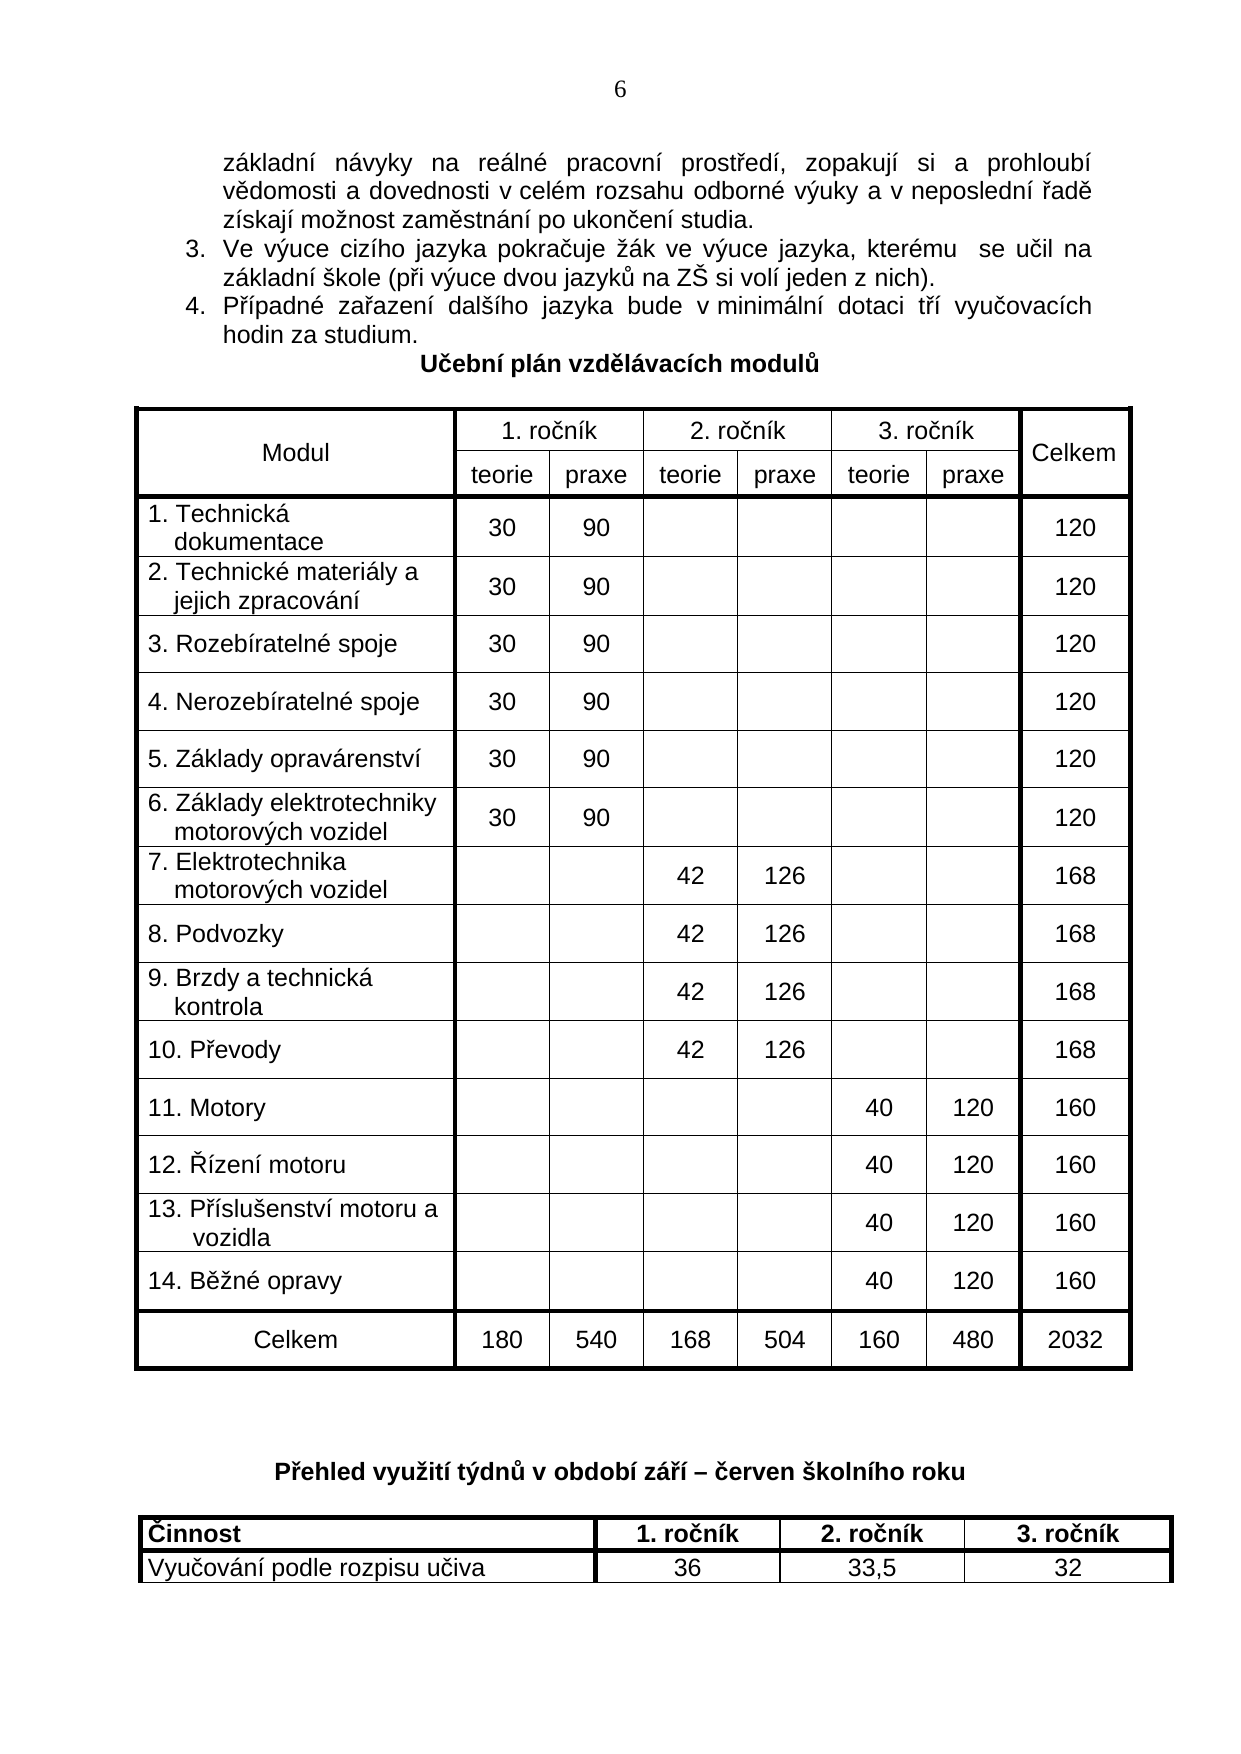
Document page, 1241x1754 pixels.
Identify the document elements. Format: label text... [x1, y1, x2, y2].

table_cell 40 [832, 1136, 926, 1193]
table_cell 90 [550, 616, 643, 672]
table_cell [644, 731, 737, 787]
table_cell [927, 557, 1018, 614]
table_cell Celkem [139, 1313, 453, 1366]
table_cell 42 [644, 963, 737, 1020]
table_cell [644, 673, 737, 729]
table_cell 42 [644, 1021, 737, 1078]
list Ve výuce cizího jazyka pokračuje žák ve výuce jazyka, kterému se učil na základní škole (při výuce dvou jazyků na ZŠ si volí jeden z nich). [185, 234, 1093, 291]
table_cell [738, 1194, 831, 1251]
table_cell [927, 847, 1018, 904]
table_cell [644, 1136, 737, 1193]
table_cell [738, 673, 831, 729]
table_cell [738, 557, 831, 614]
table_cell [457, 1136, 549, 1193]
table_cell [644, 499, 737, 556]
table_cell 126 [738, 905, 831, 962]
table_cell 12. Řízení motoru [139, 1136, 453, 1193]
table_cell 30 [457, 499, 549, 556]
table_cell teorie [644, 451, 737, 494]
table_cell [550, 1252, 643, 1309]
table_cell 120 [927, 1194, 1018, 1251]
table_header Činnost [143, 1520, 593, 1548]
table_cell 120 [927, 1079, 1018, 1135]
table_cell [738, 788, 831, 846]
table_cell [927, 963, 1018, 1020]
table_cell 160 [1023, 1252, 1128, 1309]
table_cell 30 [457, 731, 549, 787]
table_cell [738, 731, 831, 787]
table_cell 168 [1023, 847, 1128, 904]
table_cell [550, 905, 643, 962]
table_cell 1. Technická dokumentace [139, 499, 453, 556]
table_cell [644, 788, 737, 846]
table_header 2. ročník [781, 1520, 964, 1548]
table_cell teorie [832, 451, 926, 494]
table_cell praxe [927, 451, 1018, 494]
table_cell 120 [927, 1136, 1018, 1193]
table_header 2. ročník [644, 411, 831, 450]
table_cell [738, 1136, 831, 1193]
table_cell [457, 905, 549, 962]
table_cell 120 [1023, 616, 1128, 672]
table_cell [457, 1194, 549, 1251]
table_cell 14. Běžné opravy [139, 1252, 453, 1309]
table_cell 3. Rozebíratelné spoje [139, 616, 453, 672]
table_cell [550, 847, 643, 904]
table_cell 32 [965, 1553, 1169, 1582]
table_cell 90 [550, 499, 643, 556]
table_cell 30 [457, 673, 549, 729]
table_cell [550, 1136, 643, 1193]
table_header 1. ročník [598, 1520, 779, 1548]
table_cell 7. Elektrotechnika motorových vozidel [139, 847, 453, 904]
table_cell 504 [738, 1313, 831, 1366]
table_cell [550, 1194, 643, 1251]
table_cell 160 [832, 1313, 926, 1366]
table_cell [832, 499, 926, 556]
table_cell 30 [457, 557, 549, 614]
table_cell 120 [1023, 673, 1128, 729]
table_cell [457, 847, 549, 904]
table_cell 40 [832, 1252, 926, 1309]
table_cell [644, 1252, 737, 1309]
table_cell 120 [1023, 788, 1128, 846]
table_cell 8. Podvozky [139, 905, 453, 962]
table_cell [832, 788, 926, 846]
table_cell 168 [1023, 905, 1128, 962]
table_cell [550, 1079, 643, 1135]
table_cell 90 [550, 788, 643, 846]
table_cell 126 [738, 847, 831, 904]
table_cell [550, 1021, 643, 1078]
table_cell 5. Základy opravárenství [139, 731, 453, 787]
table_cell 120 [1023, 731, 1128, 787]
table_cell 540 [550, 1313, 643, 1366]
table_cell [738, 1079, 831, 1135]
table_cell [644, 557, 737, 614]
table_cell 168 [1023, 963, 1128, 1020]
table_cell Vyučování podle rozpisu učiva [143, 1553, 593, 1582]
table_cell [832, 905, 926, 962]
table_cell 9. Brzdy a technická kontrola [139, 963, 453, 1020]
table_cell [738, 1252, 831, 1309]
table_cell 126 [738, 963, 831, 1020]
table_cell [457, 963, 549, 1020]
table_cell 10. Převody [139, 1021, 453, 1078]
table_header 1. ročník [457, 411, 643, 450]
table_cell [832, 616, 926, 672]
table_cell [644, 1194, 737, 1251]
table_cell 33,5 [781, 1553, 964, 1582]
table_cell 120 [1023, 499, 1128, 556]
table_cell [927, 905, 1018, 962]
table_cell [927, 673, 1018, 729]
table_cell [832, 963, 926, 1020]
table_cell 126 [738, 1021, 831, 1078]
table_cell [832, 673, 926, 729]
table_cell [644, 616, 737, 672]
table_cell praxe [738, 451, 831, 494]
table_cell [550, 963, 643, 1020]
table_cell [457, 1079, 549, 1135]
table_cell [832, 1021, 926, 1078]
table_cell 11. Motory [139, 1079, 453, 1135]
table_cell praxe [550, 451, 643, 494]
table_cell 90 [550, 673, 643, 729]
table_cell [832, 847, 926, 904]
table_cell [738, 499, 831, 556]
table_cell 42 [644, 905, 737, 962]
table_header 3. ročník [832, 411, 1018, 450]
table_cell 30 [457, 616, 549, 672]
list Případné zařazení dalšího jazyka bude v minimální dotaci tří vyučovacích hodin za studium. [185, 291, 1093, 349]
table_cell [927, 731, 1018, 787]
table_cell 90 [550, 557, 643, 614]
table_header Celkem [1023, 411, 1128, 494]
table_cell 120 [1023, 557, 1128, 614]
table_cell 180 [457, 1313, 549, 1366]
table_cell 480 [927, 1313, 1018, 1366]
table_cell [832, 557, 926, 614]
table_cell [927, 616, 1018, 672]
table_cell teorie [457, 451, 549, 494]
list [185, 148, 1093, 234]
table_cell [927, 1021, 1018, 1078]
table_cell [457, 1021, 549, 1078]
table_cell 168 [1023, 1021, 1128, 1078]
table_cell [832, 731, 926, 787]
table_cell 2. Technické materiály a jejich zpracování [139, 557, 453, 614]
table_cell 160 [1023, 1079, 1128, 1135]
table_cell 40 [832, 1194, 926, 1251]
table_cell [644, 1079, 737, 1135]
table_cell [738, 616, 831, 672]
table_cell 160 [1023, 1136, 1128, 1193]
table_header 3. ročník [965, 1520, 1169, 1548]
table_cell [927, 499, 1018, 556]
text Učební plán vzdělávacích modulů [148, 349, 1093, 378]
table_cell 13. Příslušenství motoru a vozidla [139, 1194, 453, 1251]
table_cell 168 [644, 1313, 737, 1366]
table_cell [457, 1252, 549, 1309]
table_cell 40 [832, 1079, 926, 1135]
table_cell 160 [1023, 1194, 1128, 1251]
table_cell 2032 [1023, 1313, 1128, 1366]
table_cell 90 [550, 731, 643, 787]
table_cell 42 [644, 847, 737, 904]
table_header Modul [139, 411, 453, 494]
table_cell [927, 788, 1018, 846]
table_cell 120 [927, 1252, 1018, 1309]
text Přehled využití týdnů v období září – červen školního roku [148, 1457, 1093, 1486]
table_cell 4. Nerozebíratelné spoje [139, 673, 453, 729]
table_cell 30 [457, 788, 549, 846]
table_cell 6. Základy elektrotechniky motorových vozidel [139, 788, 453, 846]
table_cell 36 [598, 1553, 779, 1582]
